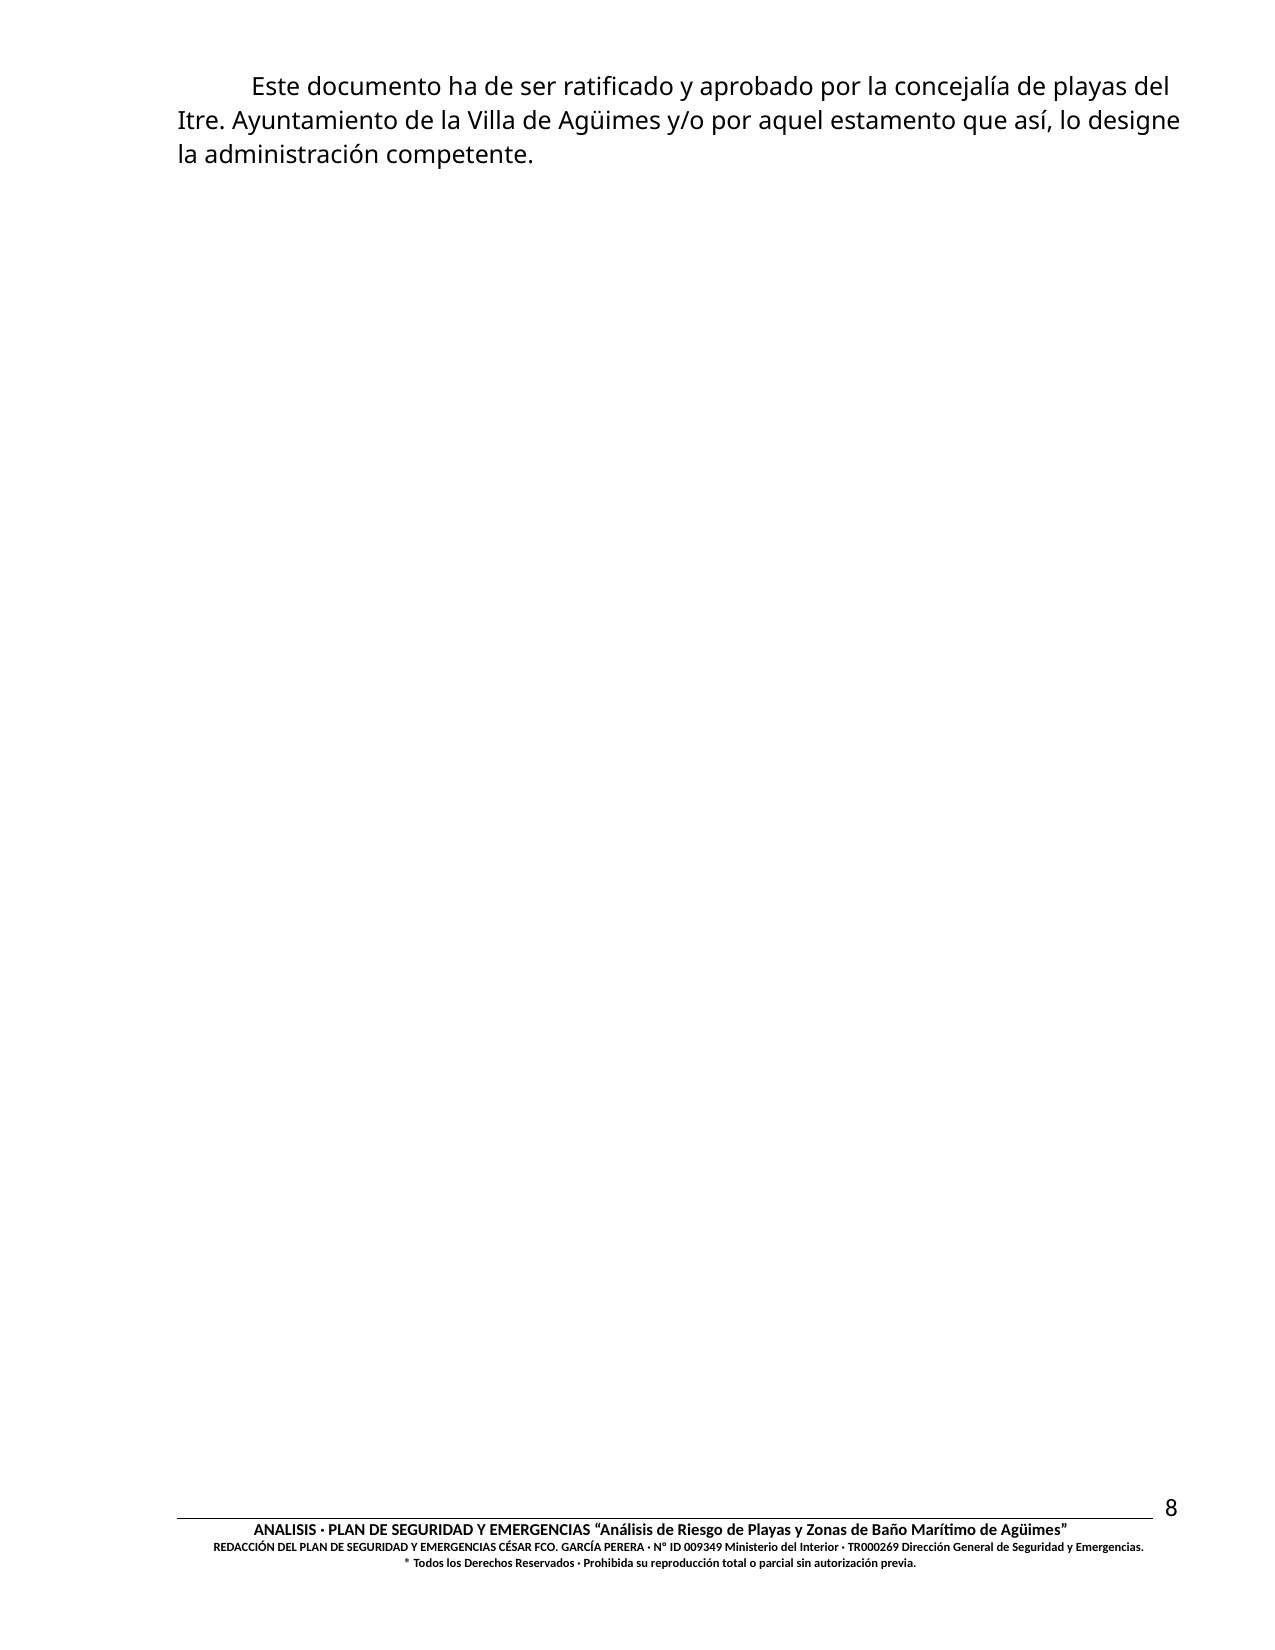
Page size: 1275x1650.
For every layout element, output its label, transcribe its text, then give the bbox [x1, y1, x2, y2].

text Este documento ha de ser ratificado y aprobado por la concejalía de playas del Itre. Ayuntamiento de la Villa de Agüimes y/o por aquel estamento que así, lo designe la administración competente. [177, 69, 1181, 171]
